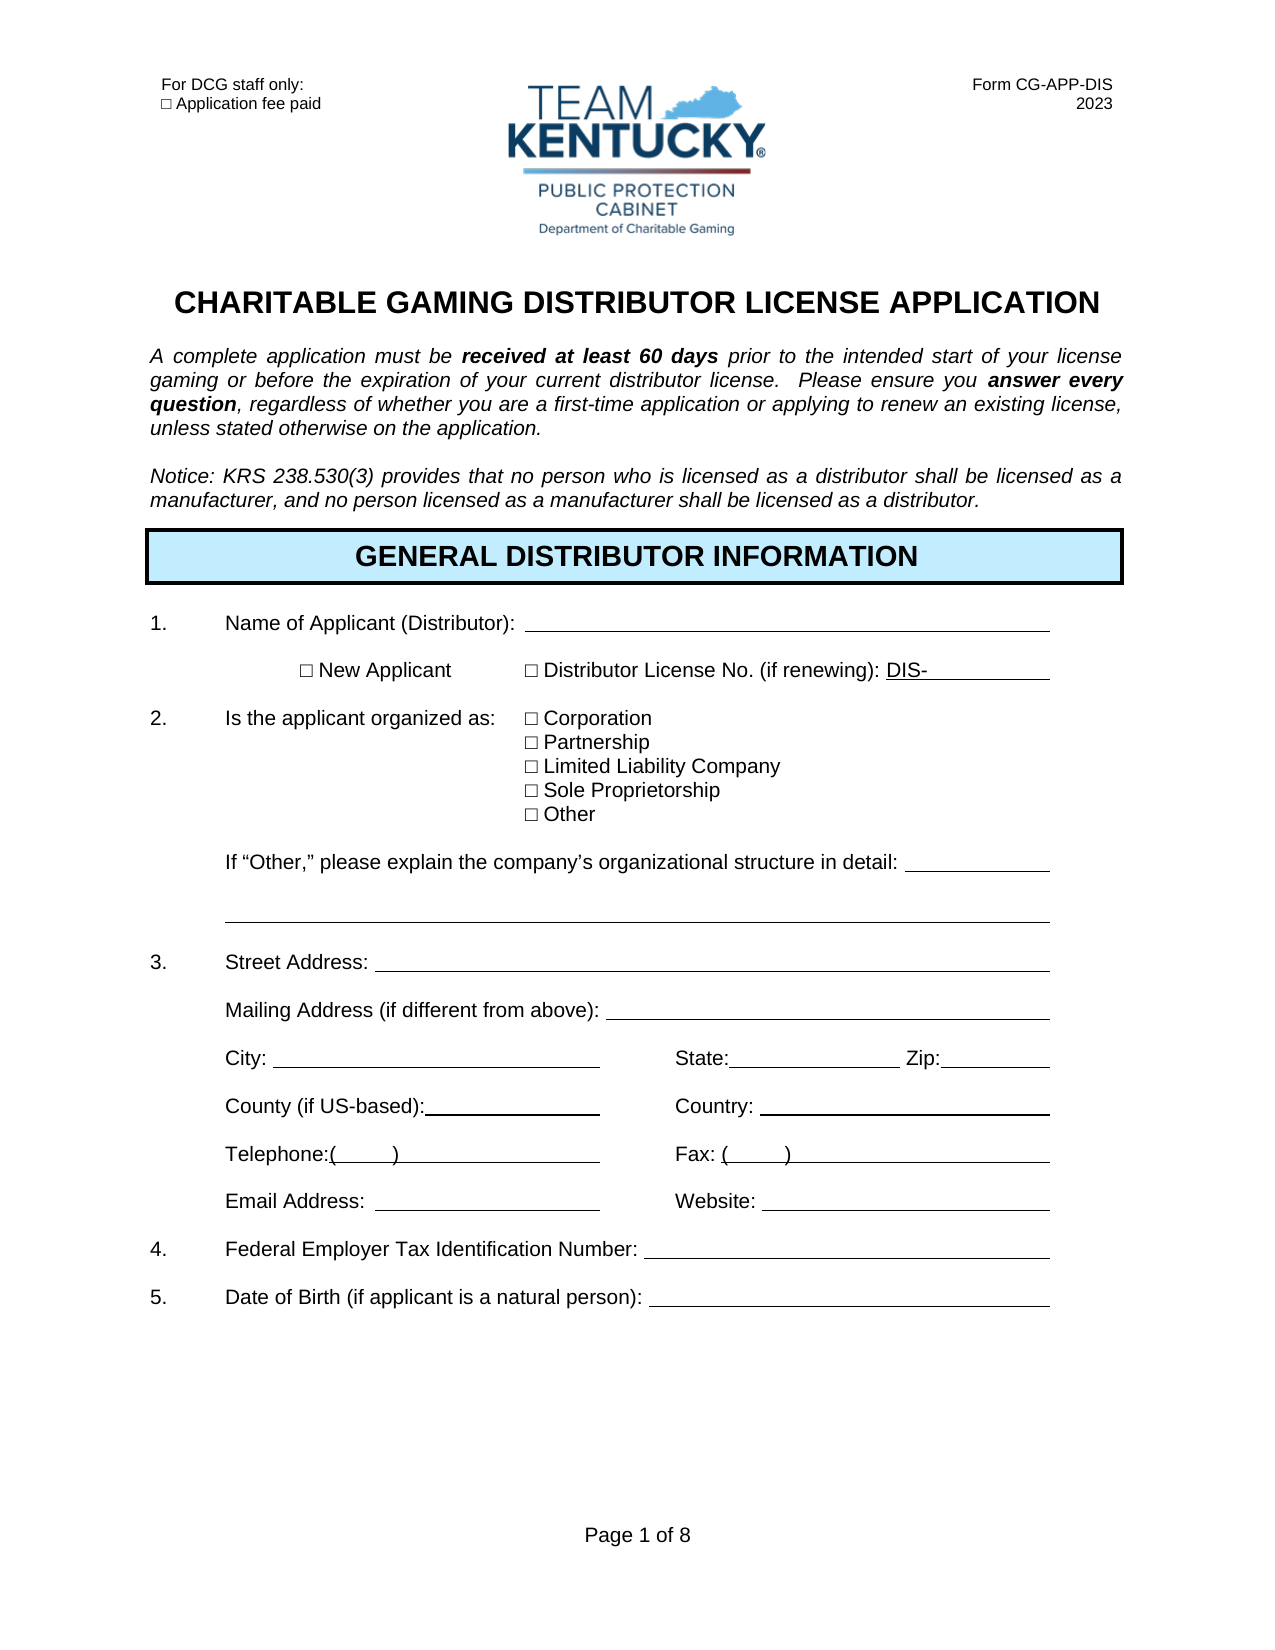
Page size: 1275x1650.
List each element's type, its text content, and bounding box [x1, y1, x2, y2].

text Email Address: Website: [150, 1189, 1125, 1213]
text □ New Applicant □ Distributor License No. (if renewing): DIS- [150, 658, 1125, 682]
text 1. Name of Applicant (Distributor): [150, 610, 1125, 634]
text 5. Date of Birth (if applicant is a natural person): [150, 1285, 1125, 1309]
text 4. Federal Employer Tax Identification Number: [150, 1237, 1125, 1261]
text City: State: Zip: [150, 1046, 1125, 1069]
text □ Sole Proprietorship [150, 778, 1125, 802]
text CHARITABLE GAMING DISTRIBUTOR LICENSE APPLICATION [150, 284, 1125, 320]
text A complete application must be received at least 60 days prior to the intended start of your license gaming or before the expiration of your current distributor license. Please ensure you answer every question, regardless of whether you are a first-time application or applying to renew an existing license, unless stated otherwise on the application. [150, 344, 1125, 440]
text □ Limited Liability Company [150, 754, 1125, 778]
text County (if US-based): Country: [150, 1093, 1125, 1117]
text 3. Street Address: [150, 950, 1125, 974]
picture [508, 75, 766, 256]
text □ Partnership [150, 730, 1125, 754]
text Telephone:( ) Fax: ( ) [150, 1141, 1125, 1165]
text Mailing Address (if different from above): [150, 998, 1125, 1022]
text 2. Is the applicant organized as: □ Corporation [150, 706, 1125, 730]
text If “Other,” please explain the company’s organizational structure in detail: [150, 850, 1125, 874]
text □ Other [150, 802, 1125, 826]
text Notice: KRS 238.530(3) provides that no person who is licensed as a distributor shall be licensed as a manufacturer, and no person licensed as a manufacturer shall be licensed as a distributor. [150, 464, 1125, 512]
